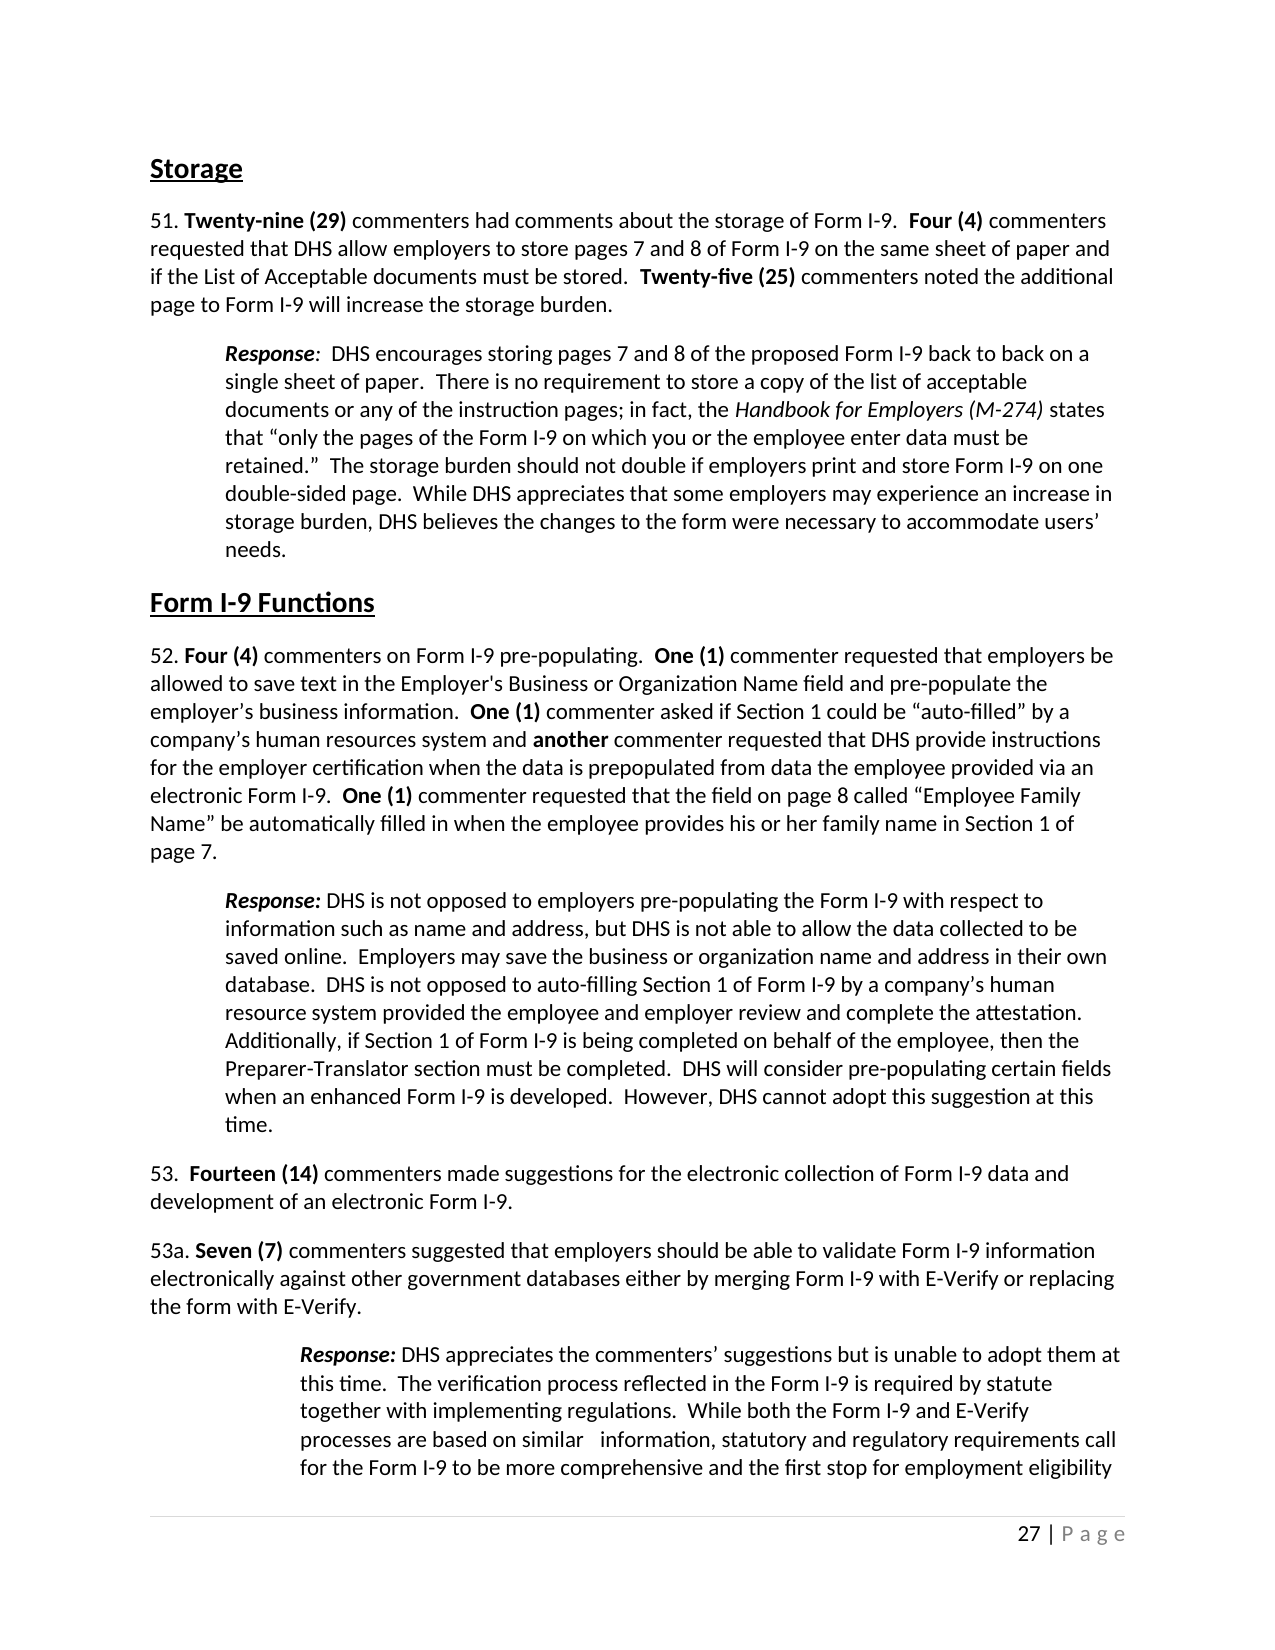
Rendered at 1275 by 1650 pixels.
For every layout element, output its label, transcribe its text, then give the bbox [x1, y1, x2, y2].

text 52. Four (4) commenters on Form I-9 pre-populating. One (1) commenter requested that employers be allowed to save text in the Employer's Business or Organization Name field and pre-populate the employer’s business information. One (1) commenter asked if Section 1 could be “auto-filled” by a company’s human resources system and another commenter requested that DHS provide instructions for the employer certification when the data is prepopulated from data the employee provided via an electronic Form I-9. One (1) commenter requested that the field on page 8 called “Employee Family Name” be automatically filled in when the employee provides his or her family name in Section 1 of page 7. [150, 641, 1125, 865]
text 53. Fourteen (14) commenters made suggestions for the electronic collection of Form I-9 data and development of an electronic Form I-9. [150, 1159, 1125, 1215]
text Form I-9 Functions [150, 584, 1125, 620]
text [300, 1341, 1125, 1481]
text Response: DHS encourages storing pages 7 and 8 of the proposed Form I-9 back to back on a single sheet of paper. There is no requirement to store a copy of the list of acceptable documents or any of the instruction pages; in fact, the Handbook for Employers (M-274) states that “only the pages of the Form I-9 on which you or the employee enter data must be retained.” The storage burden should not double if employers print and store Form I-9 on one double-sided page. While DHS appreciates that some employers may experience an increase in storage burden, DHS believes the changes to the form were necessary to accommodate users’ needs. [225, 339, 1125, 563]
text Response: DHS is not opposed to employers pre-populating the Form I-9 with respect to information such as name and address, but DHS is not able to allow the data collected to be saved online. Employers may save the business or organization name and address in their own database. DHS is not opposed to auto-filling Section 1 of Form I-9 by a company’s human resource system provided the employee and employer review and complete the attestation. Additionally, if Section 1 of Form I-9 is being completed on behalf of the employee, then the Preparer-Translator section must be completed. DHS will consider pre-populating certain fields when an enhanced Form I-9 is developed. However, DHS cannot adopt this suggestion at this time. [225, 886, 1125, 1138]
text 51. Twenty-nine (29) commenters had comments about the storage of Form I-9. Four (4) commenters requested that DHS allow employers to store pages 7 and 8 of Form I-9 on the same sheet of paper and if the List of Acceptable documents must be stored. Twenty-five (25) commenters noted the additional page to Form I-9 will increase the storage burden. [150, 206, 1125, 318]
text 53a. Seven (7) commenters suggested that employers should be able to validate Form I-9 information electronically against other government databases either by merging Form I-9 with E-Verify or replacing the form with E-Verify. [150, 1236, 1125, 1320]
text Storage [150, 150, 1125, 186]
